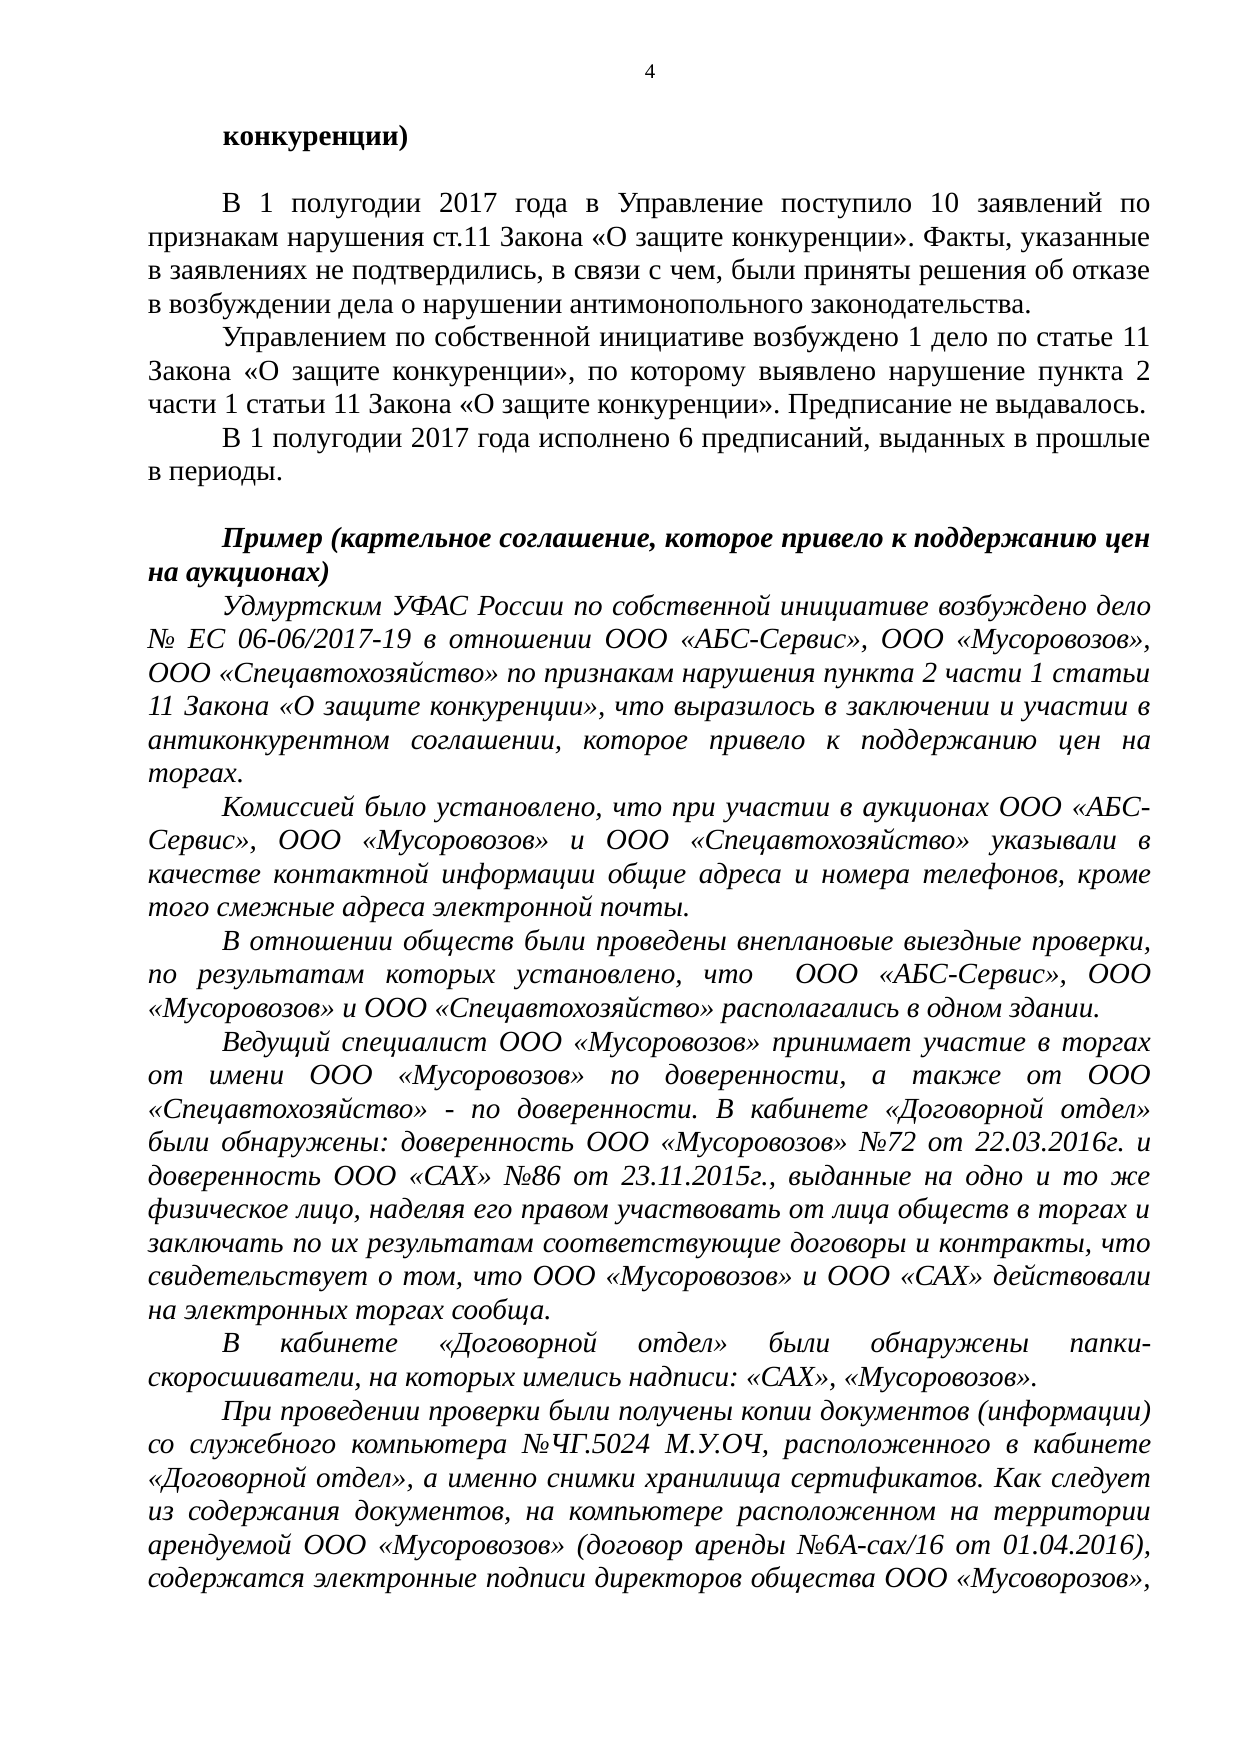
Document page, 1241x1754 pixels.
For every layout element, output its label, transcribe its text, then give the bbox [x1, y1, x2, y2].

text Управлением по собственной инициативе возбуждено 1 дело по статье 11 Закона «О защите конкуренции», по которому выявлено нарушение пункта 2 части 1 статьи 11 Закона «О защите конкуренции». Предписание не выдавалось. [148, 319, 1152, 420]
text Удмуртским УФАС России по собственной инициативе возбуждено дело № ЕС 06-06/2017-19 в отношении ООО «АБС-Сервис», ООО «Мусоровозов», ООО «Спецавтохозяйство» по признакам нарушения пункта 2 части 1 статьи 11 Закона «О защите конкуренции», что выразилось в заключении и участии в антиконкурентном соглашении, которое привело к поддержанию цен на торгах. [148, 588, 1152, 789]
text Комиссией было установлено, что при участии в аукционах ООО «АБС-Сервис», ООО «Мусоровозов» и ООО «Спецавтохозяйство» указывали в качестве контактной информации общие адреса и номера телефонов, кроме того смежные адреса электронной почты. [148, 789, 1152, 923]
text В 1 полугодии 2017 года в Управление поступило 10 заявлений по признакам нарушения ст.11 Закона «О защите конкуренции». Факты, указанные в заявлениях не подтвердились, в связи с чем, были приняты решения об отказе в возбуждении дела о нарушении антимонопольного законодательства. [148, 185, 1152, 319]
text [148, 1393, 1152, 1594]
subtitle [148, 118, 1152, 152]
text Пример (картельное соглашение, которое привело к поддержанию цен на аукционах) [148, 521, 1152, 588]
text В отношении обществ были проведены внеплановые выездные проверки, по результатам которых установлено, что ООО «АБС-Сервис», ООО «Мусоровозов» и ООО «Спецавтохозяйство» располагались в одном здании. [148, 923, 1152, 1024]
text В 1 полугодии 2017 года исполнено 6 предписаний, выданных в прошлые в периоды. [148, 420, 1152, 487]
text В кабинете «Договорной отдел» были обнаружены папки-скоросшиватели, на которых имелись надписи: «САХ», «Мусоровозов». [148, 1326, 1152, 1393]
text Ведущий специалист ООО «Мусоровозов» принимает участие в торгах от имени ООО «Мусоровозов» по доверенности, а также от ООО «Спецавтохозяйство» - по доверенности. В кабинете «Договорной отдел» были обнаружены: доверенность ООО «Мусоровозов» №72 от 22.03.2016г. и доверенность ООО «САХ» №86 от 23.11.2015г., выданные на одно и то же физическое лицо, наделяя его правом участвовать от лица обществ в торгах и заключать по их результатам соответствующие договоры и контракты, что свидетельствует о том, что ООО «Мусоровозов» и ООО «САХ» действовали на электронных торгах сообща. [148, 1024, 1152, 1326]
